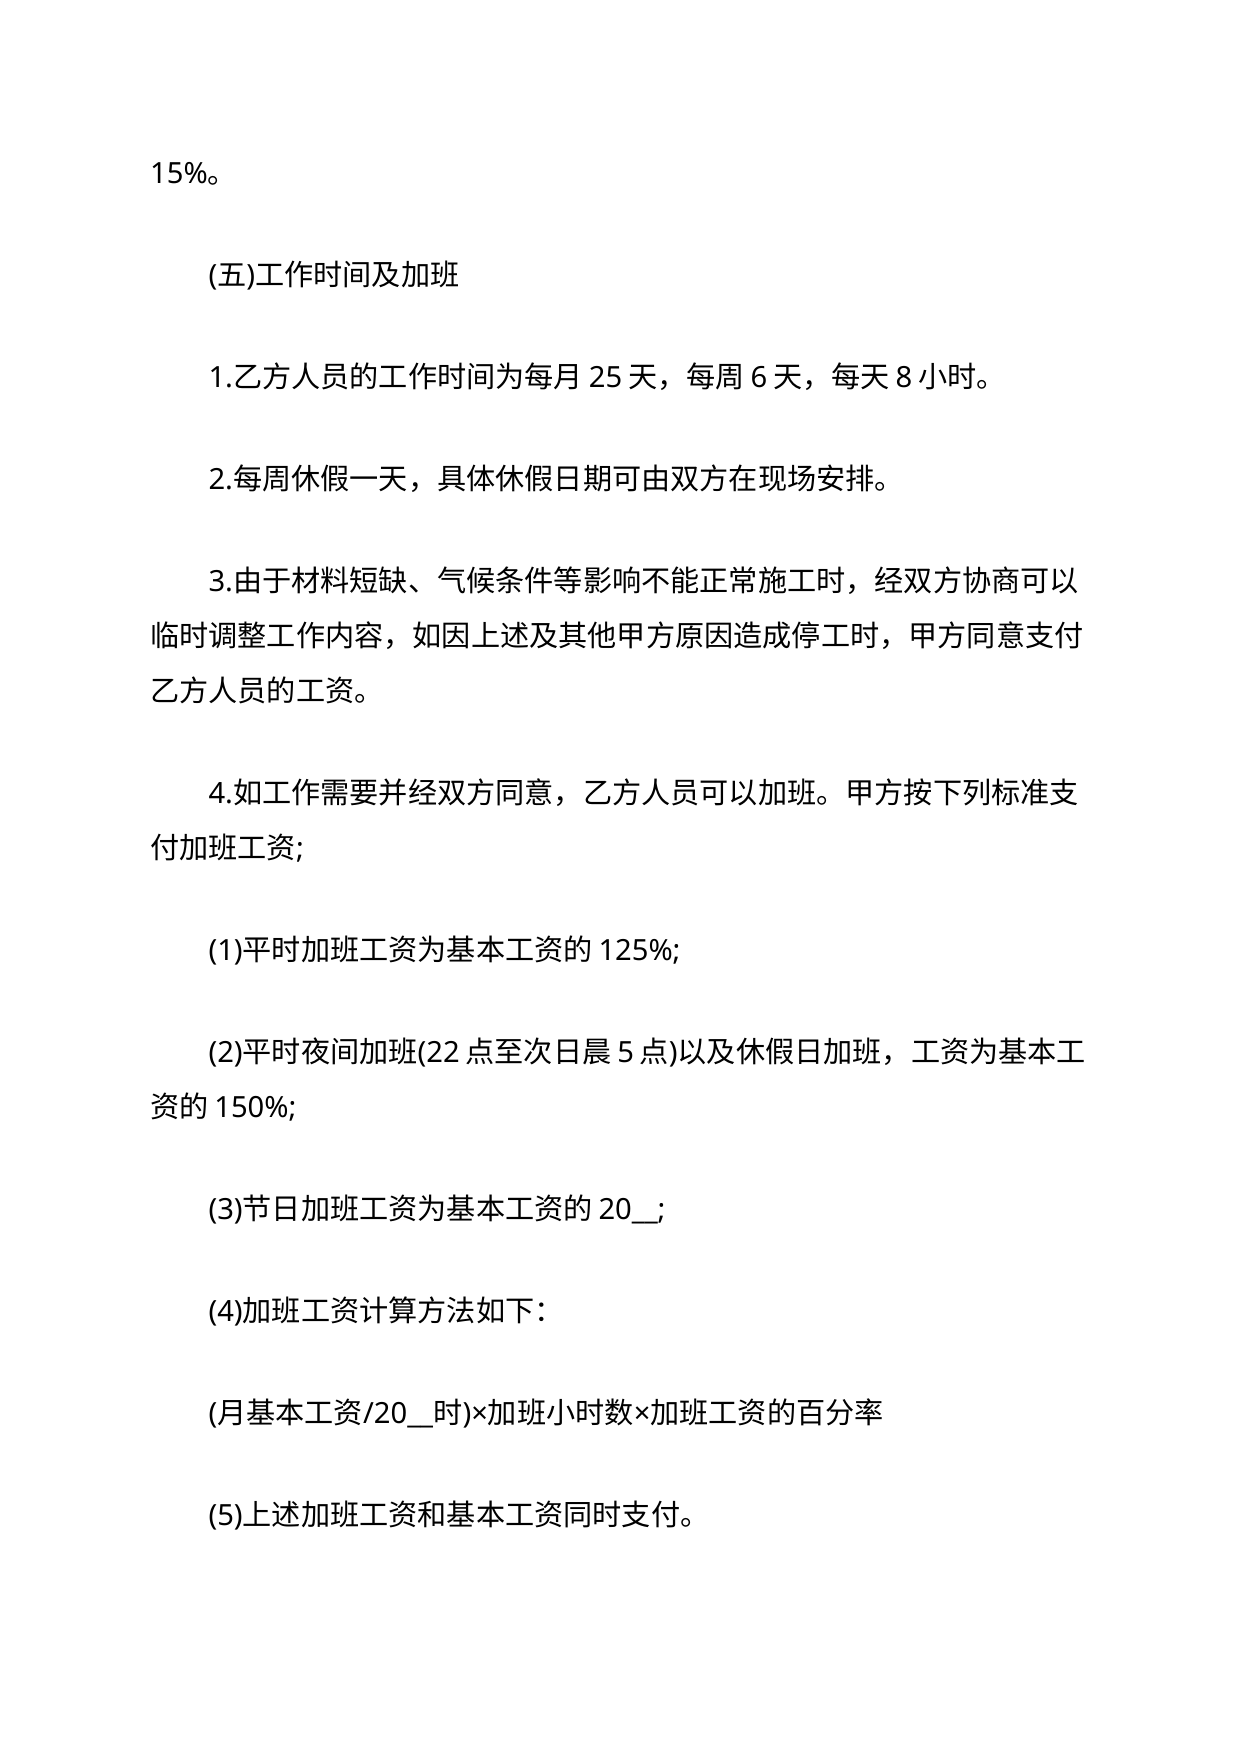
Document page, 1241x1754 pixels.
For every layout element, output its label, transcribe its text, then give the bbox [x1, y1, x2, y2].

text 3.由于材料短缺、气候条件等影响不能正常施工时，经双方协商可以临时调整工作内容，如因上述及其他甲方原因造成停工时，甲方同意支付乙方人员的工资。 [150, 558, 1090, 710]
text (五)工作时间及加班 [150, 252, 1090, 294]
text (2)平时夜间加班(22点至次日晨5点)以及休假日加班，工资为基本工资的150%; [150, 1028, 1090, 1126]
text 1.乙方人员的工作时间为每月25天，每周6天，每天8小时。 [150, 354, 1090, 396]
text 4.如工作需要并经双方同意，乙方人员可以加班。甲方按下列标准支付加班工资; [150, 769, 1090, 867]
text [150, 150, 1090, 192]
text (5)上述加班工资和基本工资同时支付。 [150, 1491, 1090, 1534]
text (3)节日加班工资为基本工资的20__; [150, 1186, 1090, 1228]
text (月基本工资/20__时)×加班小时数×加班工资的百分率 [150, 1389, 1090, 1432]
text (4)加班工资计算方法如下： [150, 1287, 1090, 1330]
text (1)平时加班工资为基本工资的125%; [150, 927, 1090, 969]
text 2.每周休假一天，具体休假日期可由双方在现场安排。 [150, 456, 1090, 498]
